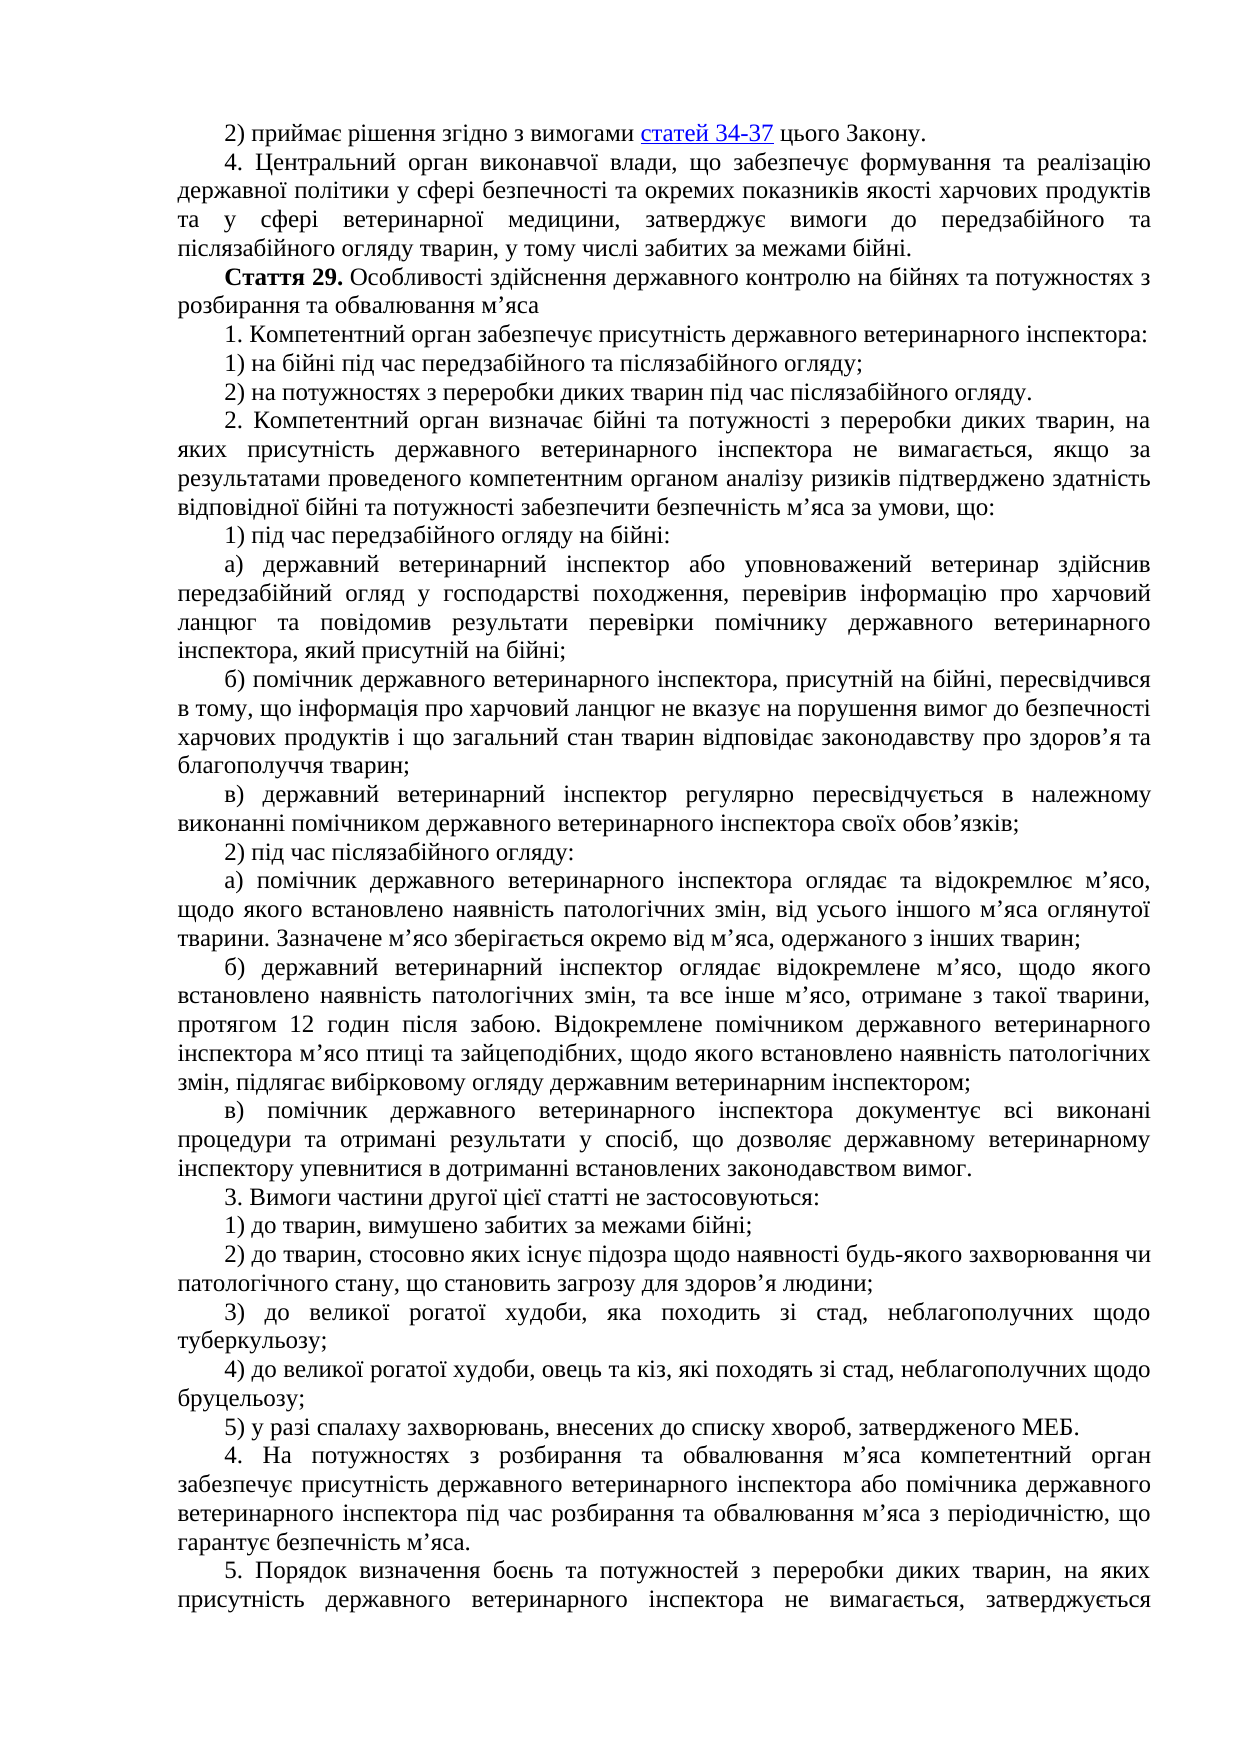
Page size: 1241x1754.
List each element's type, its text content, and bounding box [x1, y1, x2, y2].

text б) державний ветеринарний інспектор оглядає відокремлене м’ясо, щодо якого встановлено наявність патологічних змін, та все інше м’ясо, отримане з такої тварини, протягом 12 годин після забою. Відокремлене помічником державного ветеринарного інспектора м’ясо птиці та зайцеподібних, щодо якого встановлено наявність патологічних змін, підлягає вибірковому огляду державним ветеринарним інспектором; [177, 952, 1152, 1096]
text 1) до тварин, вимушено забитих за межами бійні; [177, 1211, 1152, 1239]
text 3. Вимоги частини другої цієї статті не застосовуються: [177, 1182, 1152, 1211]
text 2. Компетентний орган визначає бійні та потужності з переробки диких тварин, на яких присутність державного ветеринарного інспектора не вимагається, якщо за результатами проведеного компетентним органом аналізу ризиків підтверджено здатність відповідної бійні та потужності забезпечити безпечність м’яса за умови, що: [177, 406, 1152, 521]
text 1) під час передзабійного огляду на бійні: [177, 521, 1152, 549]
text 3) до великої рогатої худоби, яка походить зі стад, неблагополучних щодо туберкульозу; [177, 1297, 1152, 1354]
text 1. Компетентний орган забезпечує присутність державного ветеринарного інспектора: [177, 319, 1152, 348]
text в) державний ветеринарний інспектор регулярно пересвідчується в належному виконанні помічником державного ветеринарного інспектора своїх обов’язків; [177, 779, 1152, 837]
text 4. Центральний орган виконавчої влади, що забезпечує формування та реалізацію державної політики у сфері безпечності та окремих показників якості харчових продуктів та у сфері ветеринарної медицини, затверджує вимоги до передзабійного та післязабійного огляду тварин, у тому числі забитих за межами бійні. [177, 147, 1152, 262]
text 1) на бійні під час передзабійного та післязабійного огляду; [177, 348, 1152, 377]
text 5) у разі спалаху захворювань, внесених до списку хвороб, затвердженого МЕБ. [177, 1412, 1152, 1441]
text а) помічник державного ветеринарного інспектора оглядає та відокремлює м’ясо, щодо якого встановлено наявність патологічних змін, від усього іншого м’яса оглянутої тварини. Зазначене м’ясо зберігається окремо від м’яса, одержаного з інших тварин; [177, 866, 1152, 952]
text 2) приймає рішення згідно з вимогами статей 34-37 цього Закону. [177, 118, 1152, 147]
text 2) на потужностях з переробки диких тварин під час післязабійного огляду. [177, 377, 1152, 406]
text б) помічник державного ветеринарного інспектора, присутній на бійні, пересвідчився в тому, що інформація про харчовий ланцюг не вказує на порушення вимог до безпечності харчових продуктів і що загальний стан тварин відповідає законодавству про здоров’я та благополуччя тварин; [177, 664, 1152, 779]
text в) помічник державного ветеринарного інспектора документує всі виконані процедури та отримані результати у спосіб, що дозволяє державному ветеринарному інспектору упевнитися в дотриманні встановлених законодавством вимог. [177, 1096, 1152, 1182]
text 4. На потужностях з розбирання та обвалювання м’яса компетентний орган забезпечує присутність державного ветеринарного інспектора або помічника державного ветеринарного інспектора під час розбирання та обвалювання м’яса з періодичністю, що гарантує безпечність м’яса. [177, 1441, 1152, 1556]
text 4) до великої рогатої худоби, овець та кіз, які походять зі стад, неблагополучних щодо бруцельозу; [177, 1354, 1152, 1412]
text Стаття 29. Особливості здійснення державного контролю на бійнях та потужностях з розбирання та обвалювання м’яса [177, 262, 1152, 319]
text 2) до тварин, стосовно яких існує підозра щодо наявності будь-якого захворювання чи патологічного стану, що становить загрозу для здоров’я людини; [177, 1239, 1152, 1297]
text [177, 1556, 1152, 1613]
text 2) під час післязабійного огляду: [177, 837, 1152, 866]
text а) державний ветеринарний інспектор або уповноважений ветеринар здійснив передзабійний огляд у господарстві походження, перевірив інформацію про харчовий ланцюг та повідомив результати перевірки помічнику державного ветеринарного інспектора, який присутній на бійні; [177, 549, 1152, 664]
